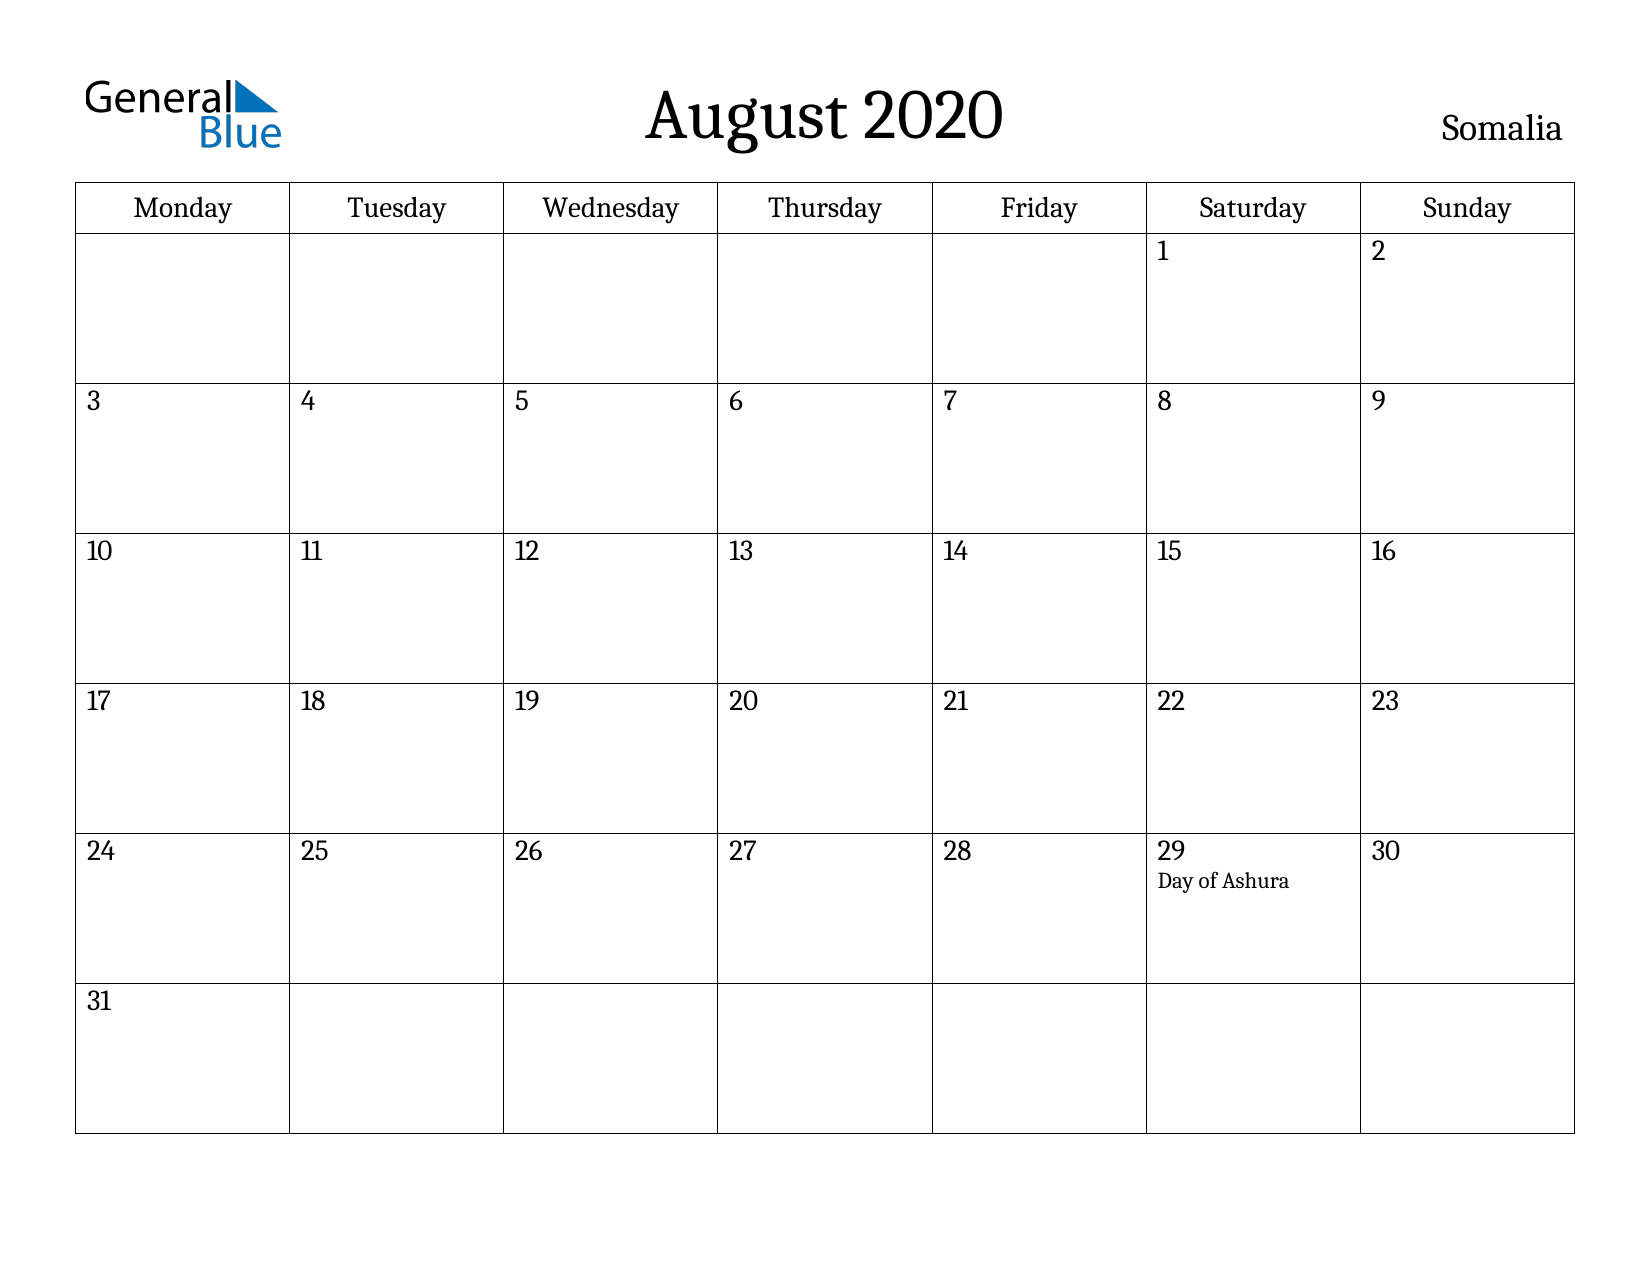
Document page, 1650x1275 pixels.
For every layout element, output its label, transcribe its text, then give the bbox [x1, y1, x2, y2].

table_cell 5 [504, 384, 717, 417]
table_cell [933, 417, 1146, 533]
table_cell [718, 868, 932, 983]
table_cell [504, 984, 717, 1017]
table_cell 19 [504, 684, 717, 717]
table_cell 7 [933, 384, 1146, 417]
table_cell 31 [76, 984, 289, 1017]
table_cell [76, 267, 289, 383]
table_cell 29 [1147, 834, 1360, 867]
table_cell [1147, 717, 1360, 833]
table_cell 14 [933, 534, 1146, 567]
table_cell [1361, 417, 1574, 533]
table_cell 16 [1361, 534, 1574, 567]
table_cell Wednesday [504, 183, 717, 233]
table_cell Day of Ashura [1147, 868, 1360, 983]
table_cell [1361, 717, 1574, 833]
table_cell 13 [718, 534, 932, 567]
table_cell [718, 234, 932, 267]
table_cell [933, 1018, 1146, 1133]
table_cell [504, 868, 717, 983]
table_cell 28 [933, 834, 1146, 867]
table_cell [76, 868, 289, 983]
table_cell Tuesday [290, 183, 503, 233]
table_cell [1361, 567, 1574, 683]
table_cell 17 [76, 684, 289, 717]
table_cell [718, 417, 932, 533]
table_cell [504, 267, 717, 383]
table_cell 1 [1147, 234, 1360, 267]
table_cell [933, 567, 1146, 683]
table_cell [718, 267, 932, 383]
table_cell [290, 868, 503, 983]
table_cell Thursday [718, 183, 932, 233]
table_cell [718, 1018, 932, 1133]
table_cell [1147, 567, 1360, 683]
table_cell 26 [504, 834, 717, 867]
table_cell [290, 717, 503, 833]
picture [86, 80, 281, 148]
table_cell [933, 717, 1146, 833]
table_cell [76, 234, 289, 267]
table_cell [76, 1018, 289, 1133]
table_cell 24 [76, 834, 289, 867]
table_cell 6 [718, 384, 932, 417]
table_cell 11 [290, 534, 503, 567]
table_header August 2020 [504, 75, 1146, 182]
table_cell Sunday [1361, 183, 1574, 233]
table_cell 20 [718, 684, 932, 717]
table_cell 18 [290, 684, 503, 717]
table_cell 22 [1147, 684, 1360, 717]
table_cell Monday [76, 183, 289, 233]
table_cell [933, 267, 1146, 383]
table_cell 10 [76, 534, 289, 567]
table_cell [290, 984, 503, 1017]
table_cell [718, 717, 932, 833]
table_cell [1147, 984, 1360, 1017]
table_cell [76, 717, 289, 833]
table_cell [1361, 1018, 1574, 1133]
table_cell [933, 984, 1146, 1017]
table_cell 3 [76, 384, 289, 417]
table_cell [290, 267, 503, 383]
table_cell 9 [1361, 384, 1574, 417]
table_cell [504, 1018, 717, 1133]
table_cell [1147, 1018, 1360, 1133]
table_cell 2 [1361, 234, 1574, 267]
table_cell [290, 567, 503, 683]
table_cell [1361, 868, 1574, 983]
table_cell 23 [1361, 684, 1574, 717]
table_cell [933, 234, 1146, 267]
table_cell [504, 717, 717, 833]
table_cell 30 [1361, 834, 1574, 867]
table_cell 25 [290, 834, 503, 867]
table_cell [1361, 984, 1574, 1017]
table_cell [76, 567, 289, 683]
table_cell 27 [718, 834, 932, 867]
table_cell [290, 417, 503, 533]
table_cell Friday [933, 183, 1146, 233]
table_cell [933, 868, 1146, 983]
table_cell [504, 417, 717, 533]
table_cell [1147, 267, 1360, 383]
table_cell [504, 567, 717, 683]
table_cell [504, 234, 717, 267]
table_cell 8 [1147, 384, 1360, 417]
table_cell 21 [933, 684, 1146, 717]
table_cell [76, 417, 289, 533]
table_cell [1361, 267, 1574, 383]
table_cell 12 [504, 534, 717, 567]
table_cell [290, 234, 503, 267]
table_cell 15 [1147, 534, 1360, 567]
table_cell [1147, 417, 1360, 533]
table_cell Saturday [1147, 183, 1360, 233]
table_cell [718, 567, 932, 683]
table_cell [290, 1018, 503, 1133]
table_header [76, 75, 503, 182]
table_cell [718, 984, 932, 1017]
table_cell 4 [290, 384, 503, 417]
table_header Somalia [1146, 75, 1574, 182]
